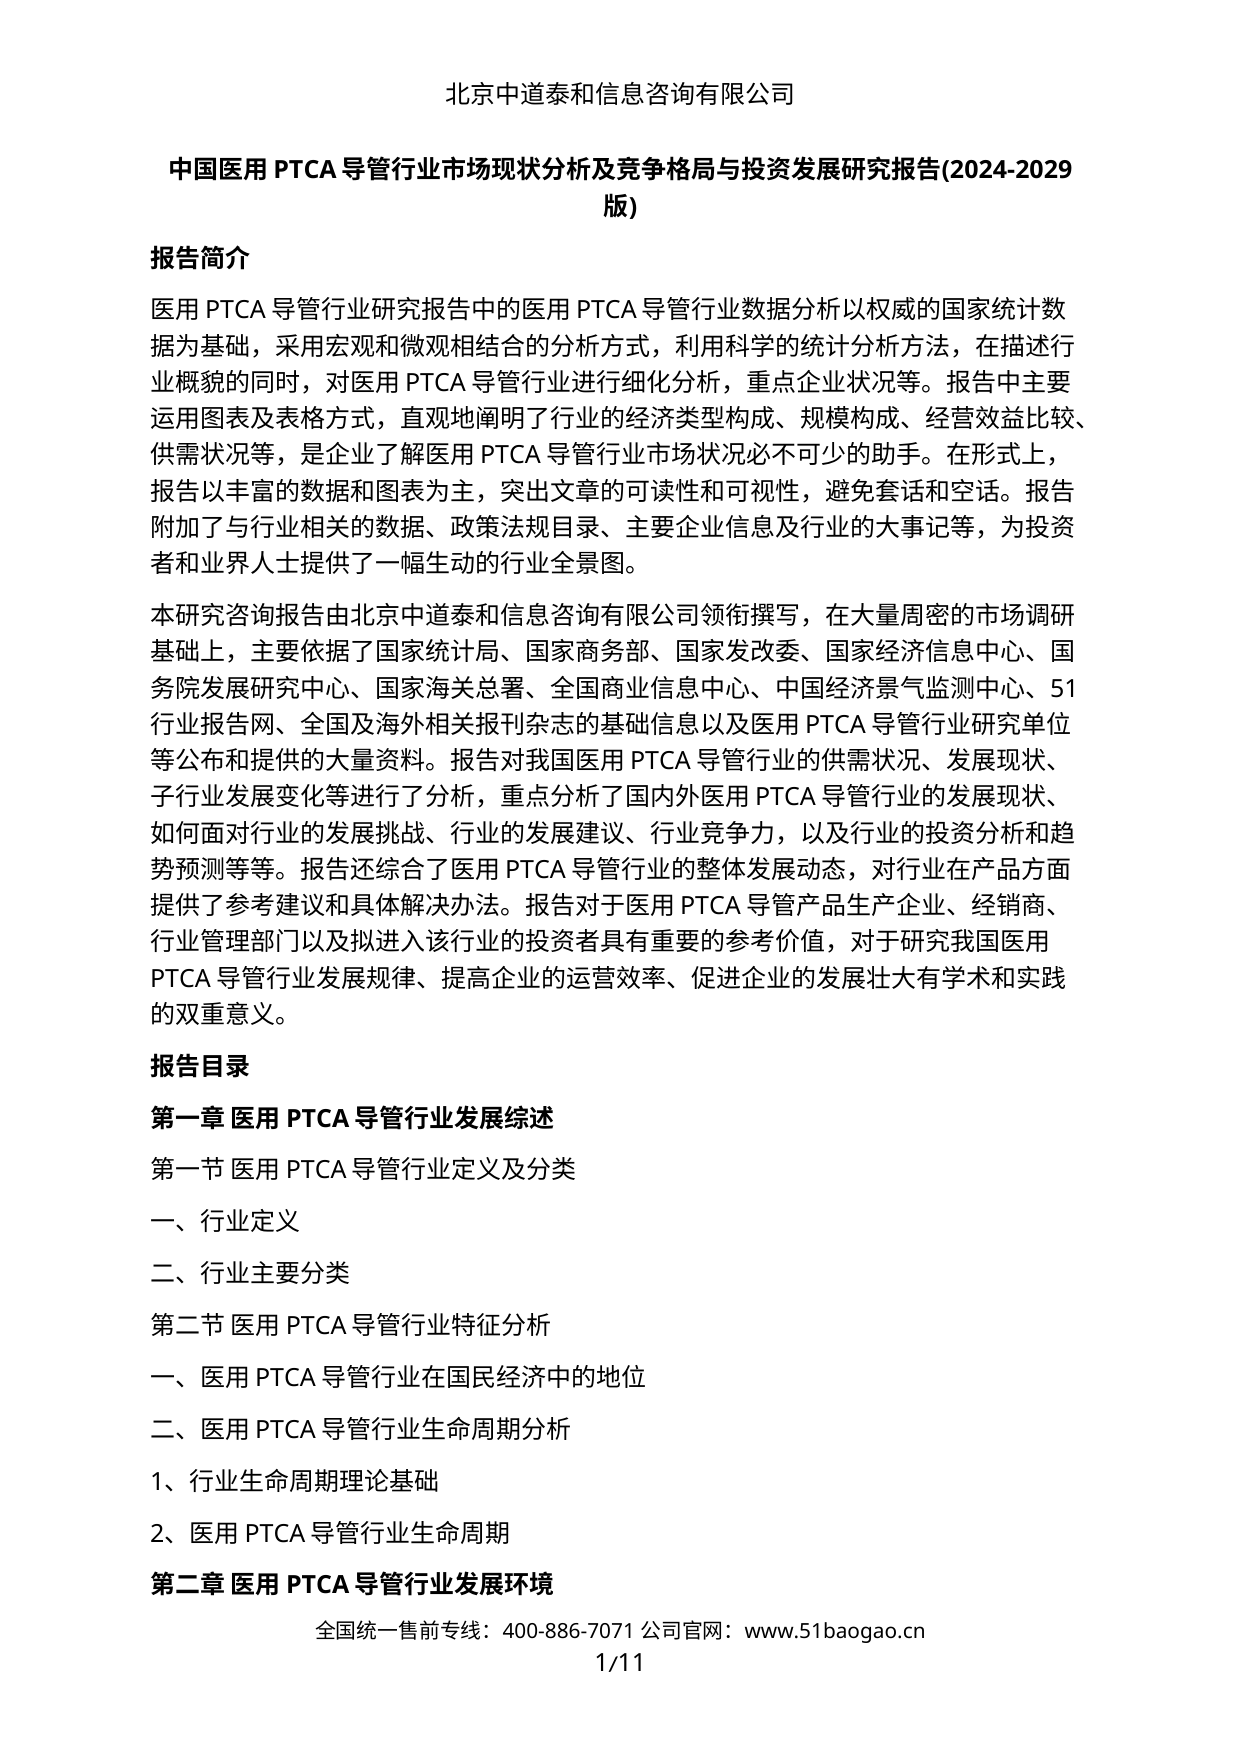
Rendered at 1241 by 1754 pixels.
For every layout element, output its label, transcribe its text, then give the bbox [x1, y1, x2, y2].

text 二、行业主要分类 [150, 1254, 1090, 1290]
text 第二章 医用PTCA导管行业发展环境 [150, 1565, 1090, 1601]
text 报告目录 [150, 1046, 1090, 1082]
text 医用PTCA导管行业研究报告中的医用PTCA导管行业数据分析以权威的国家统计数据为基础，采用宏观和微观相结合的分析方式，利用科学的统计分析方法，在描述行业概貌的同时，对医用PTCA导管行业进行细化分析，重点企业状况等。报告中主要运用图表及表格方式，直观地阐明了行业的经济类型构成、规模构成、经营效益比较、供需状况等，是企业了解医用PTCA导管行业市场状况必不可少的助手。在形式上，报告以丰富的数据和图表为主，突出文章的可读性和可视性，避免套话和空话。报告附加了与行业相关的数据、政策法规目录、主要企业信息及行业的大事记等，为投资者和业界人士提供了一幅生动的行业全景图。 [150, 290, 1090, 580]
text 2、医用PTCA导管行业生命周期 [150, 1513, 1090, 1549]
text 1、行业生命周期理论基础 [150, 1461, 1090, 1497]
text 二、医用PTCA导管行业生命周期分析 [150, 1409, 1090, 1446]
text 第二节 医用PTCA导管行业特征分析 [150, 1306, 1090, 1342]
text 第一节 医用PTCA导管行业定义及分类 [150, 1150, 1090, 1186]
text 第一章 医用PTCA导管行业发展综述 [150, 1098, 1090, 1134]
text 报告简介 [150, 238, 1090, 274]
text 一、行业定义 [150, 1202, 1090, 1238]
text 中国医用PTCA导管行业市场现状分析及竞争格局与投资发展研究报告(2024-2029版) [150, 150, 1090, 222]
text 本研究咨询报告由北京中道泰和信息咨询有限公司领衔撰写，在大量周密的市场调研基础上，主要依据了国家统计局、国家商务部、国家发改委、国家经济信息中心、国务院发展研究中心、国家海关总署、全国商业信息中心、中国经济景气监测中心、51行业报告网、全国及海外相关报刊杂志的基础信息以及医用PTCA导管行业研究单位等公布和提供的大量资料。报告对我国医用PTCA导管行业的供需状况、发展现状、子行业发展变化等进行了分析，重点分析了国内外医用PTCA导管行业的发展现状、如何面对行业的发展挑战、行业的发展建议、行业竞争力，以及行业的投资分析和趋势预测等等。报告还综合了医用PTCA导管行业的整体发展动态，对行业在产品方面提供了参考建议和具体解决办法。报告对于医用PTCA导管产品生产企业、经销商、行业管理部门以及拟进入该行业的投资者具有重要的参考价值，对于研究我国医用PTCA导管行业发展规律、提高企业的运营效率、促进企业的发展壮大有学术和实践的双重意义。 [150, 596, 1090, 1031]
text 一、医用PTCA导管行业在国民经济中的地位 [150, 1357, 1090, 1394]
